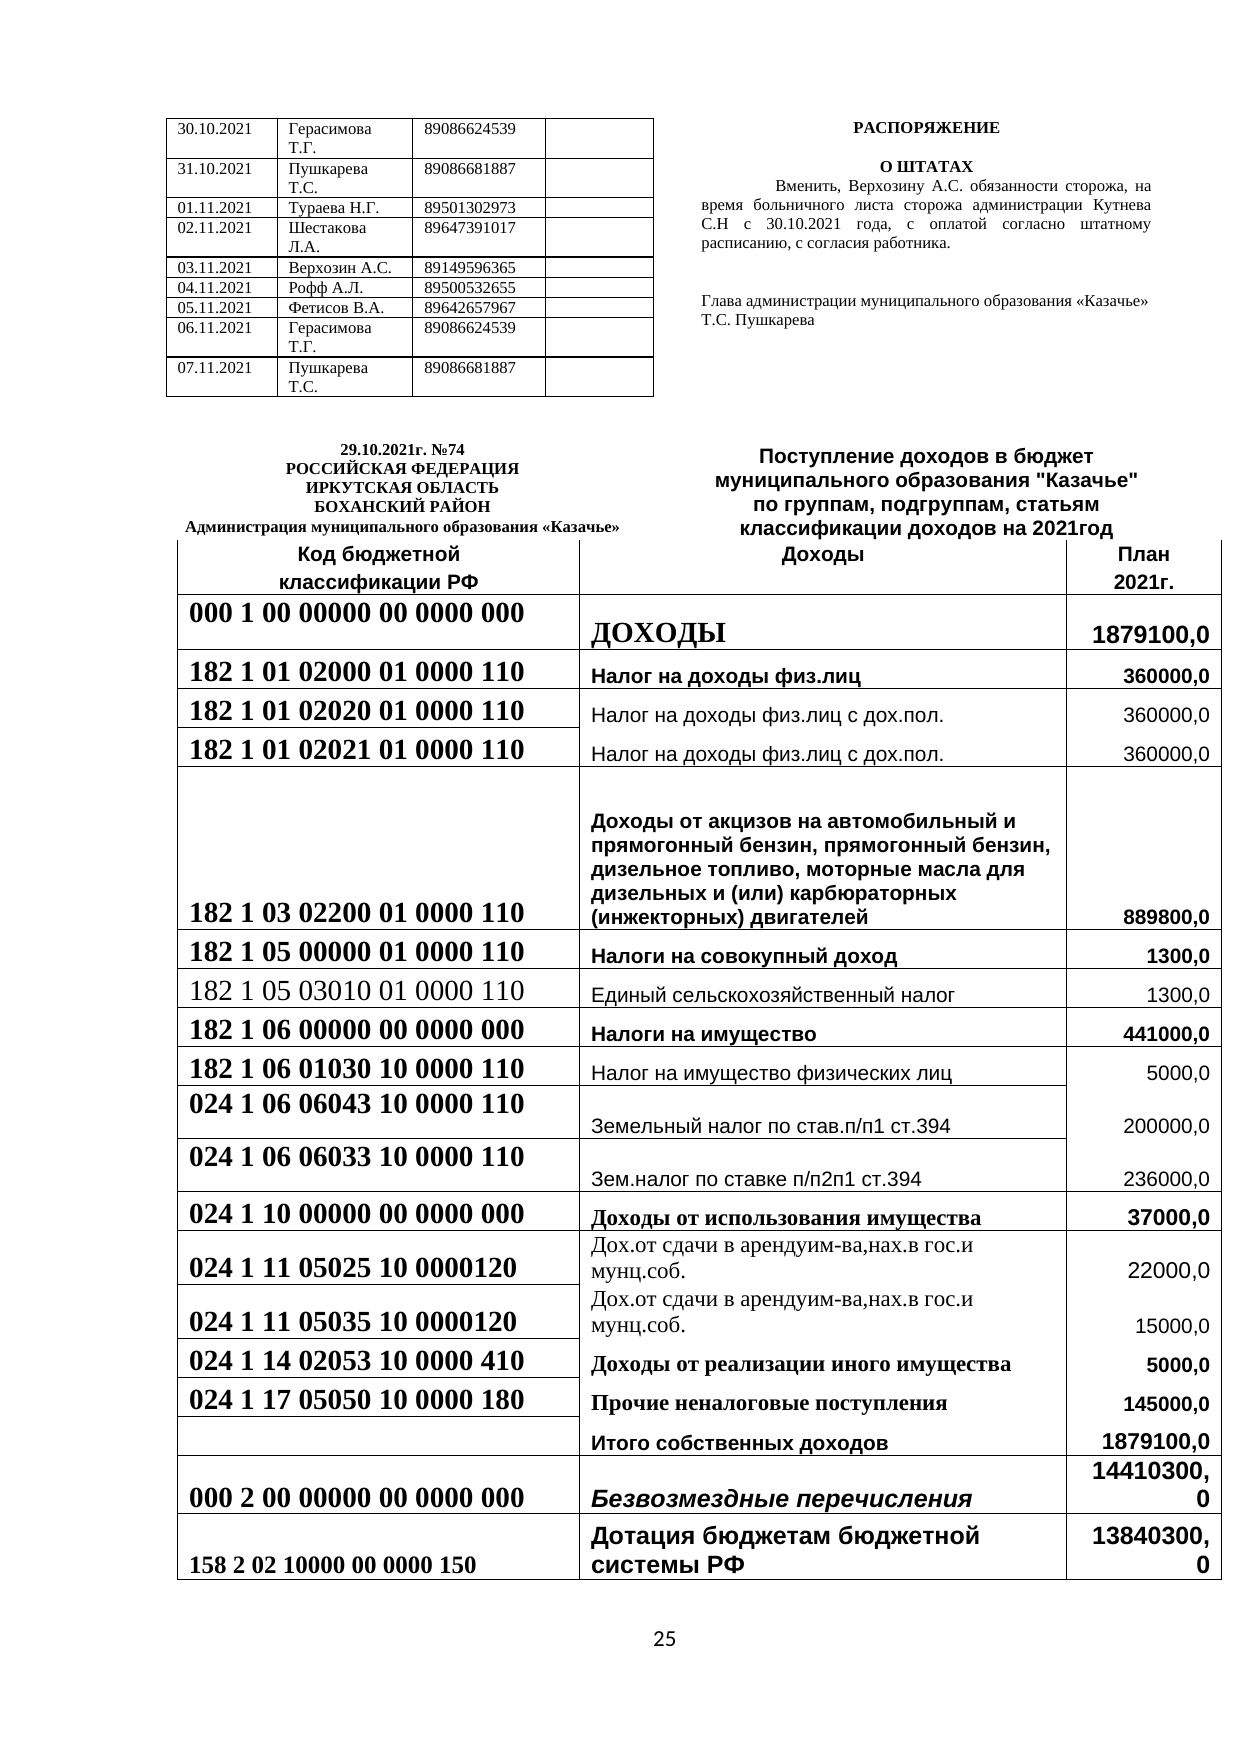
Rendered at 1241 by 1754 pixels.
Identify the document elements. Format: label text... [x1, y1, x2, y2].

table_cell [580, 566, 1066, 594]
table_cell 441000,0 [1067, 1008, 1221, 1046]
table_cell 360000,0 [1067, 727, 1221, 766]
table_cell [546, 258, 653, 277]
text БОХАНСКИЙ РАЙОН [177, 497, 627, 516]
text Глава администрации муниципального образования «Казачье» [701, 291, 1152, 310]
table_header Доходы [580, 540, 1066, 566]
table_cell 000 1 00 00000 00 0000 000 [178, 595, 579, 649]
table_cell 06.11.2021 [167, 318, 277, 356]
table_cell Доходы от акцизов на автомобильный и прямогонный бензин, прямогонный бензин, дизельное топливо, моторные масла для дизельных и (или) карбюраторных (инжекторных) двигателей [580, 767, 1066, 928]
table_cell 89149596365 [413, 258, 545, 277]
table_cell Единый сельскохозяйственный налог [580, 969, 1066, 1007]
table_cell 07.11.2021 [167, 358, 277, 396]
table_cell 024 1 06 06043 10 0000 110 [178, 1086, 579, 1138]
table_cell Доходы от реализации иного имущества [580, 1338, 1066, 1377]
table_cell 182 1 03 02200 01 0000 110 [178, 767, 579, 928]
table_cell 182 1 01 02000 01 0000 110 [178, 650, 579, 688]
table_cell 1300,0 [1067, 930, 1221, 967]
table_cell 360000,0 [1067, 650, 1221, 688]
table_cell 024 1 17 05050 10 0000 180 [178, 1378, 579, 1416]
table_header План [1067, 540, 1221, 566]
table_cell 13840300,0 [1067, 1514, 1221, 1579]
table_cell 024 1 06 06033 10 0000 110 [178, 1139, 579, 1191]
table_cell 22000,0 [1067, 1231, 1221, 1284]
table_cell 1300,0 [1067, 969, 1221, 1007]
table_cell Прочие неналоговые поступления [580, 1377, 1066, 1416]
table_cell 024 1 11 05035 10 0000120 [178, 1285, 579, 1337]
table_cell 89086681887 [413, 358, 545, 396]
table_cell [546, 278, 653, 297]
table_cell Доходы от использования имущества [580, 1192, 1066, 1230]
table_cell Налог на доходы физ.лиц с дох.пол. [580, 727, 1066, 766]
table_cell 182 1 01 02021 01 0000 110 [178, 728, 579, 766]
table_cell 89086624539 [413, 119, 545, 157]
table_cell 89086681887 [413, 159, 545, 197]
table_cell 02.11.2021 [167, 218, 277, 256]
table_cell Пушкарева Т.С. [278, 159, 412, 197]
table_cell 89501302973 [413, 198, 545, 217]
table_cell 024 1 14 02053 10 0000 410 [178, 1339, 579, 1377]
table_cell 37000,0 [1067, 1192, 1221, 1230]
table_cell Рофф А.Л. [278, 278, 412, 297]
text Вменить, Верхозину А.С. обязанности сторожа, на время больничного листа сторожа администрации Кутнева С.Н с 30.10.2021 года, с оплатой согласно штатному расписанию, с согласия работника. [701, 176, 1152, 252]
text 29.10.2021г. №74 [177, 440, 627, 459]
table_cell 30.10.2021 [167, 119, 277, 157]
table_cell 5000,0 [1067, 1047, 1221, 1085]
table_cell Земельный налог по став.п/п1 ст.394 [580, 1086, 1066, 1138]
table_cell 182 1 01 02020 01 0000 110 [178, 689, 579, 727]
table_cell 01.11.2021 [167, 198, 277, 217]
table_cell 5000,0 [1067, 1338, 1221, 1377]
table_cell 182 1 06 01030 10 0000 110 [178, 1047, 579, 1085]
table_cell классификации РФ [178, 566, 579, 594]
table_cell 15000,0 [1067, 1284, 1221, 1337]
table_cell Верхозин А.С. [278, 258, 412, 277]
table_cell 89500532655 [413, 278, 545, 297]
table_cell 04.11.2021 [167, 278, 277, 297]
table_cell Безвозмездные перечисления [580, 1456, 1066, 1513]
text О ШТАТАХ [701, 156, 1152, 176]
table_cell Герасимова Т.Г. [278, 119, 412, 157]
table_cell Шестакова Л.А. [278, 218, 412, 256]
table_cell 1879100,0 [1067, 1416, 1221, 1455]
text РАСПОРЯЖЕНИЕ [701, 118, 1152, 137]
table_cell [546, 318, 653, 356]
table_cell 024 1 10 00000 00 0000 000 [178, 1192, 579, 1230]
table_cell Дотация бюджетам бюджетной системы РФ [580, 1514, 1066, 1579]
table_cell 182 1 06 00000 00 0000 000 [178, 1008, 579, 1046]
table_cell [546, 159, 653, 197]
table_cell Налог на доходы физ.лиц [580, 650, 1066, 688]
table_cell 145000,0 [1067, 1377, 1221, 1416]
table_cell 182 1 05 00000 01 0000 110 [178, 930, 579, 967]
table_cell 89647391017 [413, 218, 545, 256]
table_cell 1879100,0 [1067, 595, 1221, 649]
table_cell [546, 198, 653, 217]
table_cell Тураева Н.Г. [278, 198, 412, 217]
text РОССИЙСКАЯ ФЕДЕРАЦИЯ [177, 459, 627, 478]
table_cell 03.11.2021 [167, 258, 277, 277]
table_cell Итого собственных доходов [580, 1416, 1066, 1455]
table_cell Налог на доходы физ.лиц с дох.пол. [580, 689, 1066, 727]
table_cell 182 1 05 03010 01 0000 110 [178, 969, 579, 1007]
table_cell Налог на имущество физических лиц [580, 1047, 1066, 1085]
text ИРКУТСКАЯ ОБЛАСТЬ [177, 478, 627, 497]
table_cell 889800,0 [1067, 767, 1221, 928]
table_cell Фетисов В.А. [278, 298, 412, 317]
table_cell 14410300,0 [1067, 1456, 1221, 1513]
table_cell 31.10.2021 [167, 159, 277, 197]
table_cell [178, 1417, 579, 1455]
table_cell Налоги на имущество [580, 1008, 1066, 1046]
table_cell [546, 119, 653, 157]
table_cell 2021г. [1067, 566, 1221, 594]
table_cell 200000,0 [1067, 1085, 1221, 1138]
text Т.С. Пушкарева [701, 310, 1152, 329]
table_cell [546, 298, 653, 317]
table_cell Дох.от сдачи в арендуим-ва,нах.в гос.и мунц.соб. [580, 1231, 1066, 1284]
text Администрация муниципального образования «Казачье» [177, 516, 627, 536]
table_cell 89086624539 [413, 318, 545, 356]
table_cell 000 2 00 00000 00 0000 000 [178, 1456, 579, 1513]
table_cell ДОХОДЫ [580, 595, 1066, 649]
text Поступление доходов в бюджет муниципального образования "Казачье" по группам, подгруппам, статьям классификации доходов на 2021год [701, 444, 1152, 539]
table_cell 89642657967 [413, 298, 545, 317]
table_cell [546, 358, 653, 396]
table_cell Налоги на совокупный доход [580, 930, 1066, 967]
table_cell 236000,0 [1067, 1138, 1221, 1191]
table_cell 024 1 11 05025 10 0000120 [178, 1231, 579, 1284]
table_cell Зем.налог по ставке п/п2п1 ст.394 [580, 1139, 1066, 1191]
table_cell [546, 218, 653, 256]
table_cell 05.11.2021 [167, 298, 277, 317]
table_cell Герасимова Т.Г. [278, 318, 412, 356]
table_cell Пушкарева Т.С. [278, 358, 412, 396]
table_cell 360000,0 [1067, 689, 1221, 727]
table_cell 158 2 02 10000 00 0000 150 [178, 1514, 579, 1579]
table_cell Дох.от сдачи в арендуим-ва,нах.в гос.и мунц.соб. [580, 1284, 1066, 1337]
table_header Код бюджетной [178, 540, 579, 566]
